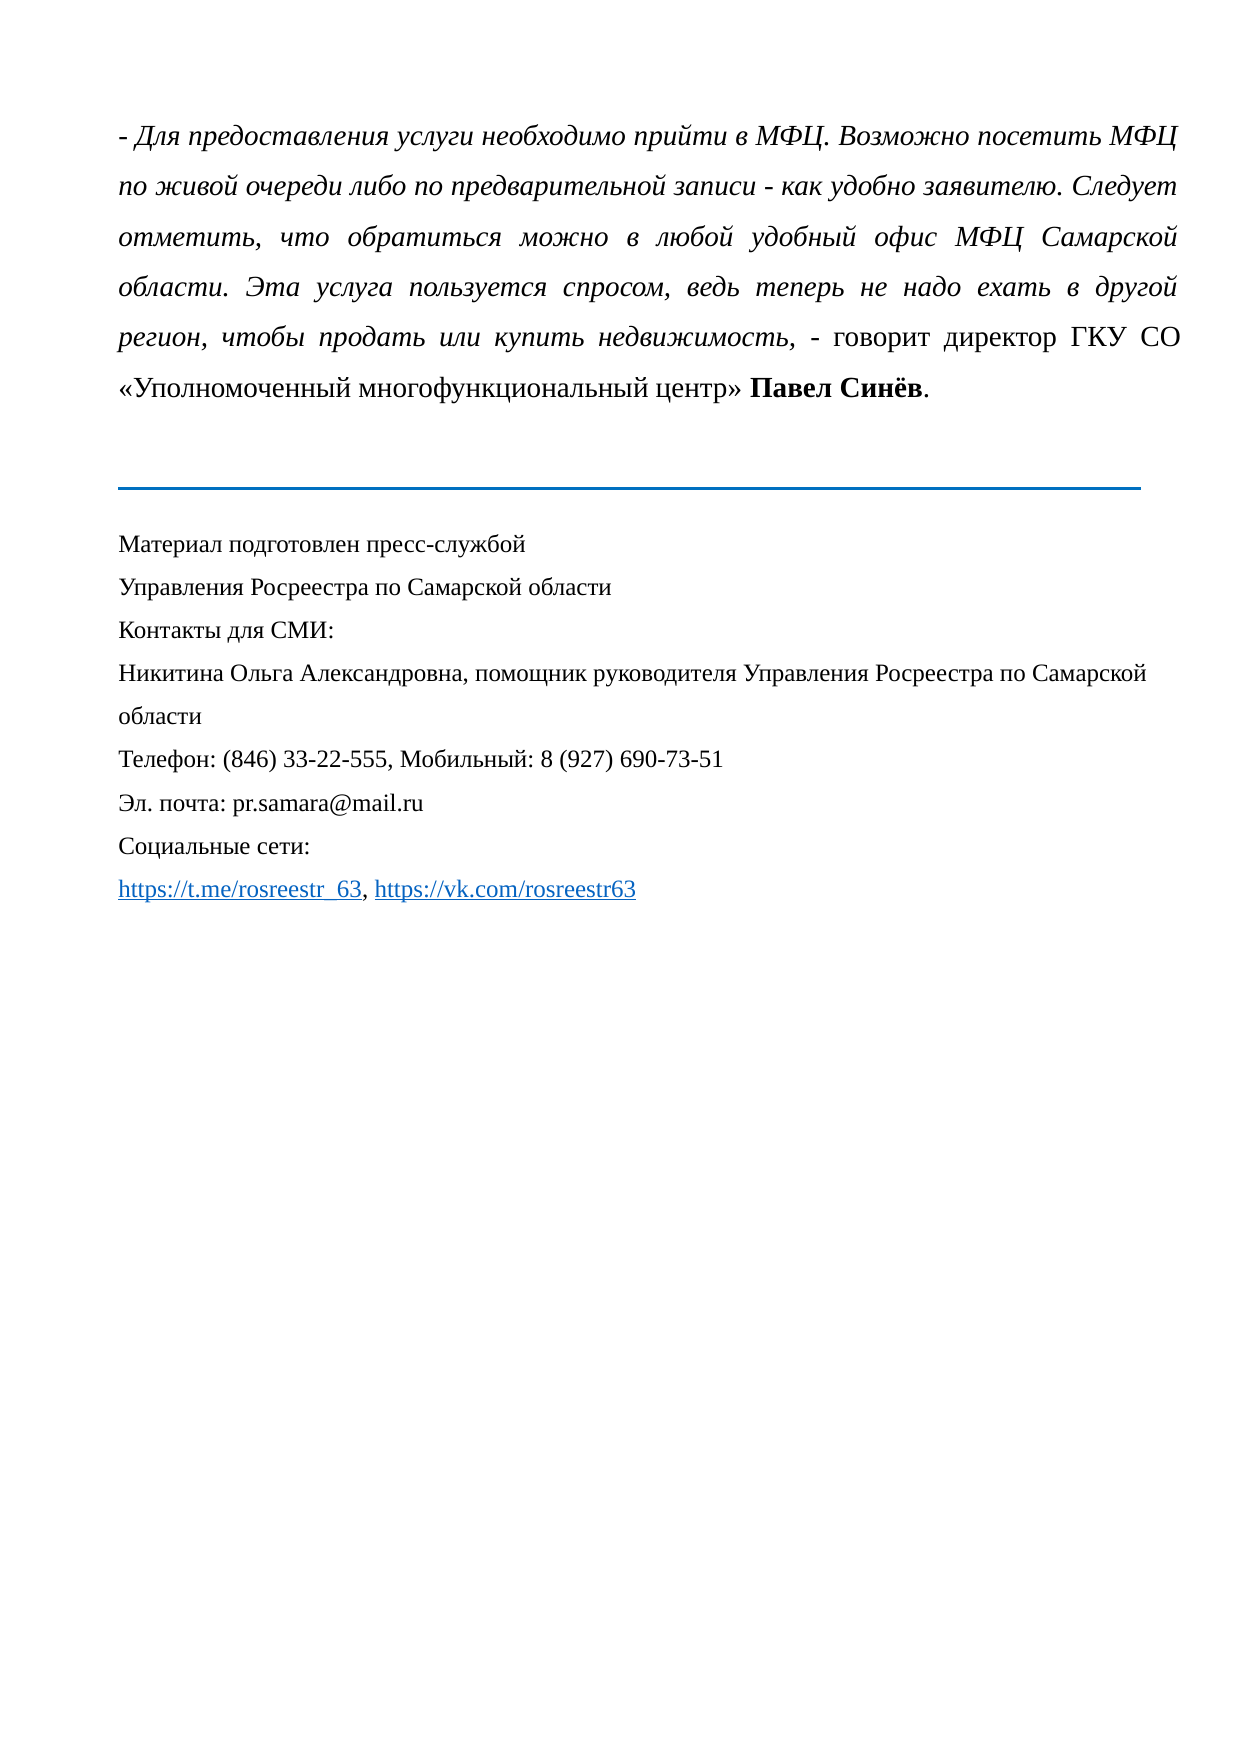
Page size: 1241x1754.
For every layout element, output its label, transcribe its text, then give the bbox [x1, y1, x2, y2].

text Эл. почта: pr.samara@mail.ru [118, 788, 1181, 816]
text Управления Росреестра по Самарской области [118, 572, 1181, 601]
text Материал подготовлен пресс-службой [118, 529, 1181, 558]
text - Для предоставления услуги необходимо прийти в МФЦ. Возможно посетить МФЦ по живой очереди либо по предварительной записи - как удобно заявителю. Следует отметить, что обратиться можно в любой удобный офис МФЦ Самарской области. Эта услуга пользуется спросом, ведь теперь не надо ехать в другой регион, чтобы продать или купить недвижимость, - говорит директор ГКУ СО «Уполномоченный многофункциональный центр» Павел Синёв. [118, 118, 1181, 403]
text https://t.me/rosreestr_63, https://vk.com/rosreestr63 [118, 874, 1181, 903]
text Контакты для СМИ: [118, 615, 1181, 644]
text Никитина Ольга Александровна, помощник руководителя Управления Росреестра по Самарской области [118, 658, 1181, 730]
text Социальные сети: [118, 831, 1181, 859]
text Телефон: (846) 33-22-555, Мобильный: 8 (927) 690-73-51 [118, 744, 1181, 773]
